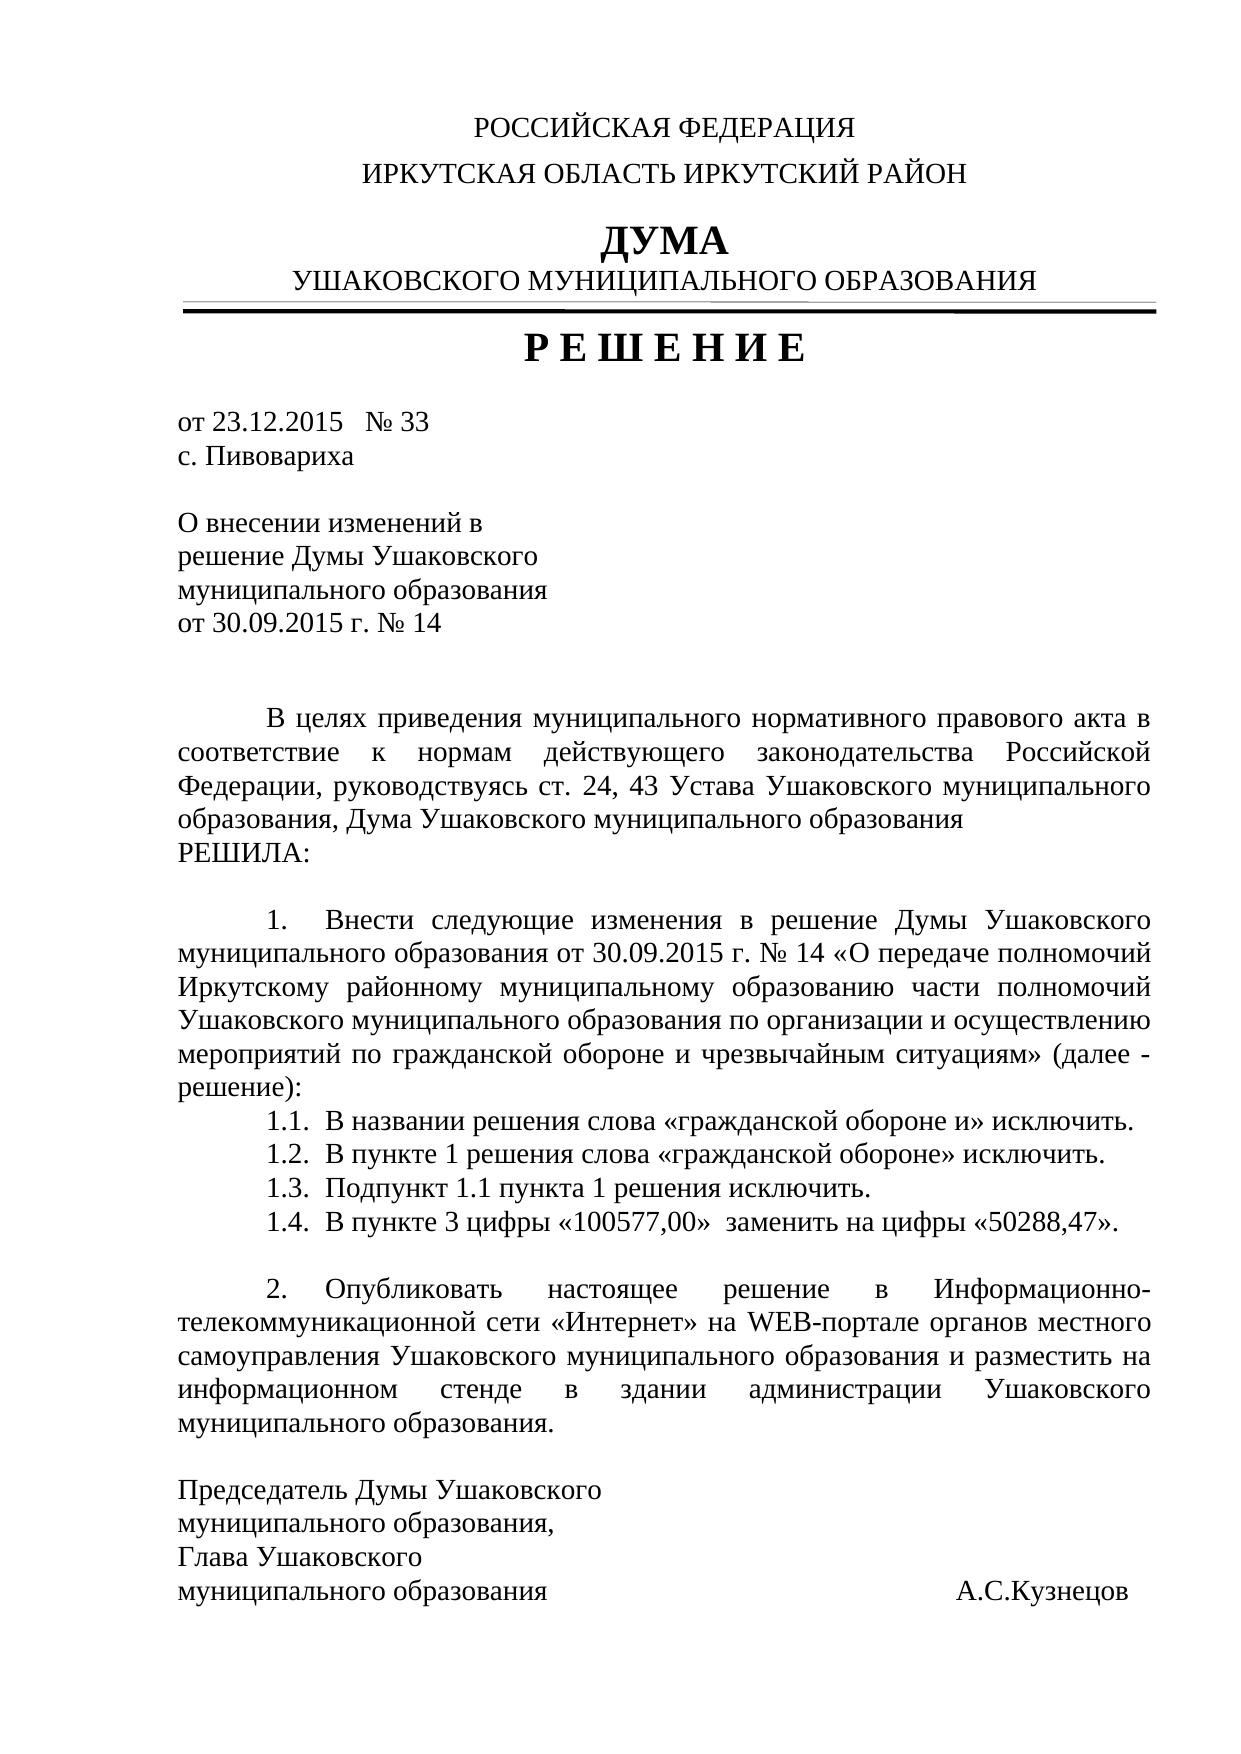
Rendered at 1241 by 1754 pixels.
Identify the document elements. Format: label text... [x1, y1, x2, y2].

list Опубликовать настоящее решение в Информационно-телекоммуникационной сети «Интернет» на WEB-портале органов местного самоуправления Ушаковского муниципального образования и разместить на информационном стенде в здании администрации Ушаковского муниципального образования. [177, 1271, 1152, 1438]
text от 30.09.2015 г. № 14 [177, 606, 591, 667]
subtitle от 23.12.2015 № 33 [177, 404, 1152, 438]
text РЕШИЛА: [177, 835, 1152, 868]
subtitle с. Пивовариха [177, 438, 1152, 471]
text Р Е Ш Е Н И Е [177, 323, 1152, 371]
text Глава Ушаковского [177, 1539, 1152, 1573]
text Председатель Думы Ушаковского [177, 1472, 1152, 1506]
text муниципального образования, [177, 1506, 1152, 1539]
text ДУМА [177, 216, 1152, 263]
text УШАКОВСКОГО МУНИЦИПАЛЬНОГО ОБРАЗОВАНИЯ [177, 263, 1152, 297]
text ИРКУТСКАЯ ОБЛАСТЬ ИРКУТСКИЙ РАЙОН [177, 156, 1152, 190]
list Внести следующие изменения в решение Думы Ушаковского муниципального образования от 30.09.2015 г. № 14 «О передаче полномочий Иркутскому районному муниципальному образованию части полномочий Ушаковского муниципального образования по организации и осуществлению мероприятий по гражданской обороне и чрезвычайным ситуациям» (далее - решение): [177, 902, 1152, 1103]
list В названии решения слова «гражданской обороне и» исключить. [177, 1103, 1152, 1137]
text РОССИЙСКАЯ ФЕДЕРАЦИЯ [177, 110, 1152, 144]
text муниципального образования А.С.Кузнецов [177, 1573, 1152, 1606]
list В пункте 3 цифры «100577,00» заменить на цифры «50288,47». [177, 1204, 1152, 1237]
text В целях приведения муниципального нормативного правового акта в соответствие к нормам действующего законодательства Российской Федерации, руководствуясь ст. 24, 43 Устава Ушаковского муниципального образования, Дума Ушаковского муниципального образования [177, 701, 1152, 835]
list Подпункт 1.1 пункта 1 решения исключить. [177, 1170, 1152, 1204]
list В пункте 1 решения слова «гражданской обороне» исключить. [177, 1137, 1152, 1170]
text О внесении изменений в решение Думы Ушаковского муниципального образования [177, 505, 591, 606]
